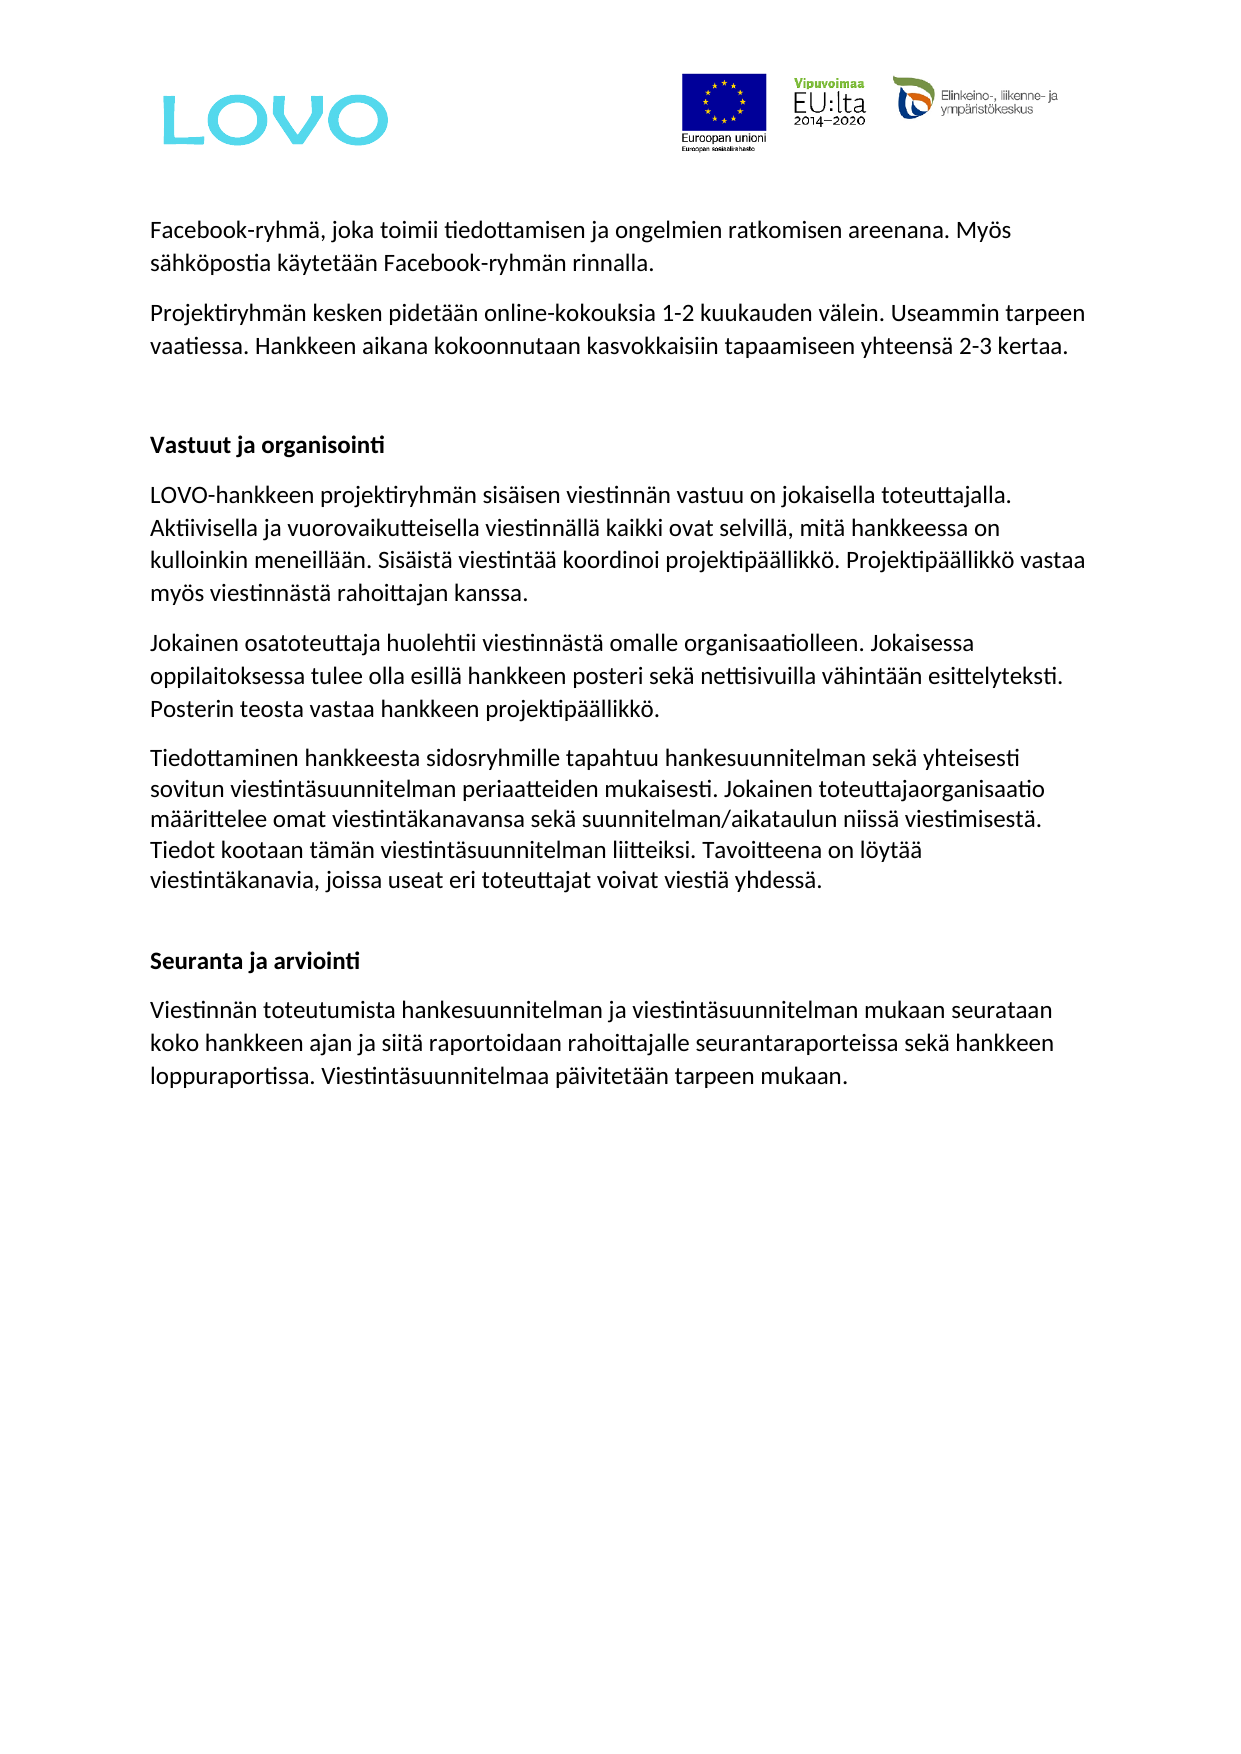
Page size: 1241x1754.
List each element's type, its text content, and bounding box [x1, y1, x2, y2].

text LOVO-hankkeen projektiryhmän sisäisen viestinnän vastuu on jokaisella toteuttajalla. Aktiivisella ja vuorovaikutteisella viestinnällä kaikki ovat selvillä, mitä hankkeessa on kulloinkin meneillään. Sisäistä viestintää koordinoi projektipäällikkö. Projektipäällikkö vastaa myös viestinnästä rahoittajan kanssa. [150, 479, 1090, 608]
text Projektiryhmän kesken pidetään online-kokouksia 1-2 kuukauden välein. Useammin tarpeen vaatiessa. Hankkeen aikana kokoonnutaan kasvokkaisiin tapaamiseen yhteensä 2-3 kertaa. [150, 297, 1090, 361]
text Viestinnän toteutumista hankesuunnitelman ja viestintäsuunnitelman mukaan seurataan koko hankkeen ajan ja siitä raportoidaan rahoittajalle seurantaraporteissa sekä hankkeen loppuraportissa. Viestintäsuunnitelmaa päivitetään tarpeen mukaan. [150, 994, 1090, 1091]
picture [673, 73, 1091, 159]
text Vastuut ja organisointi [150, 429, 1090, 460]
picture [150, 79, 400, 159]
text Seuranta ja arviointi [150, 945, 1090, 975]
text Jokainen osatoteuttaja huolehtii viestinnästä omalle organisaatiolleen. Jokaisessa oppilaitoksessa tulee olla esillä hankkeen posteri sekä nettisivuilla vähintään esittelyteksti. Posterin teosta vastaa hankkeen projektipäällikkö. [150, 627, 1090, 723]
text Tiedottaminen hankkeesta sidosryhmille tapahtuu hankesuunnitelman sekä yhteisesti sovitun viestintäsuunnitelman periaatteiden mukaisesti. Jokainen toteuttajaorganisaatio määrittelee omat viestintäkanavansa sekä suunnitelman/aikataulun niissä viestimisestä. Tiedot kootaan tämän viestintäsuunnitelman liitteiksi. Tavoitteena on löytää viestintäkanavia, joissa useat eri toteuttajat voivat viestiä yhdessä. [150, 743, 1090, 895]
